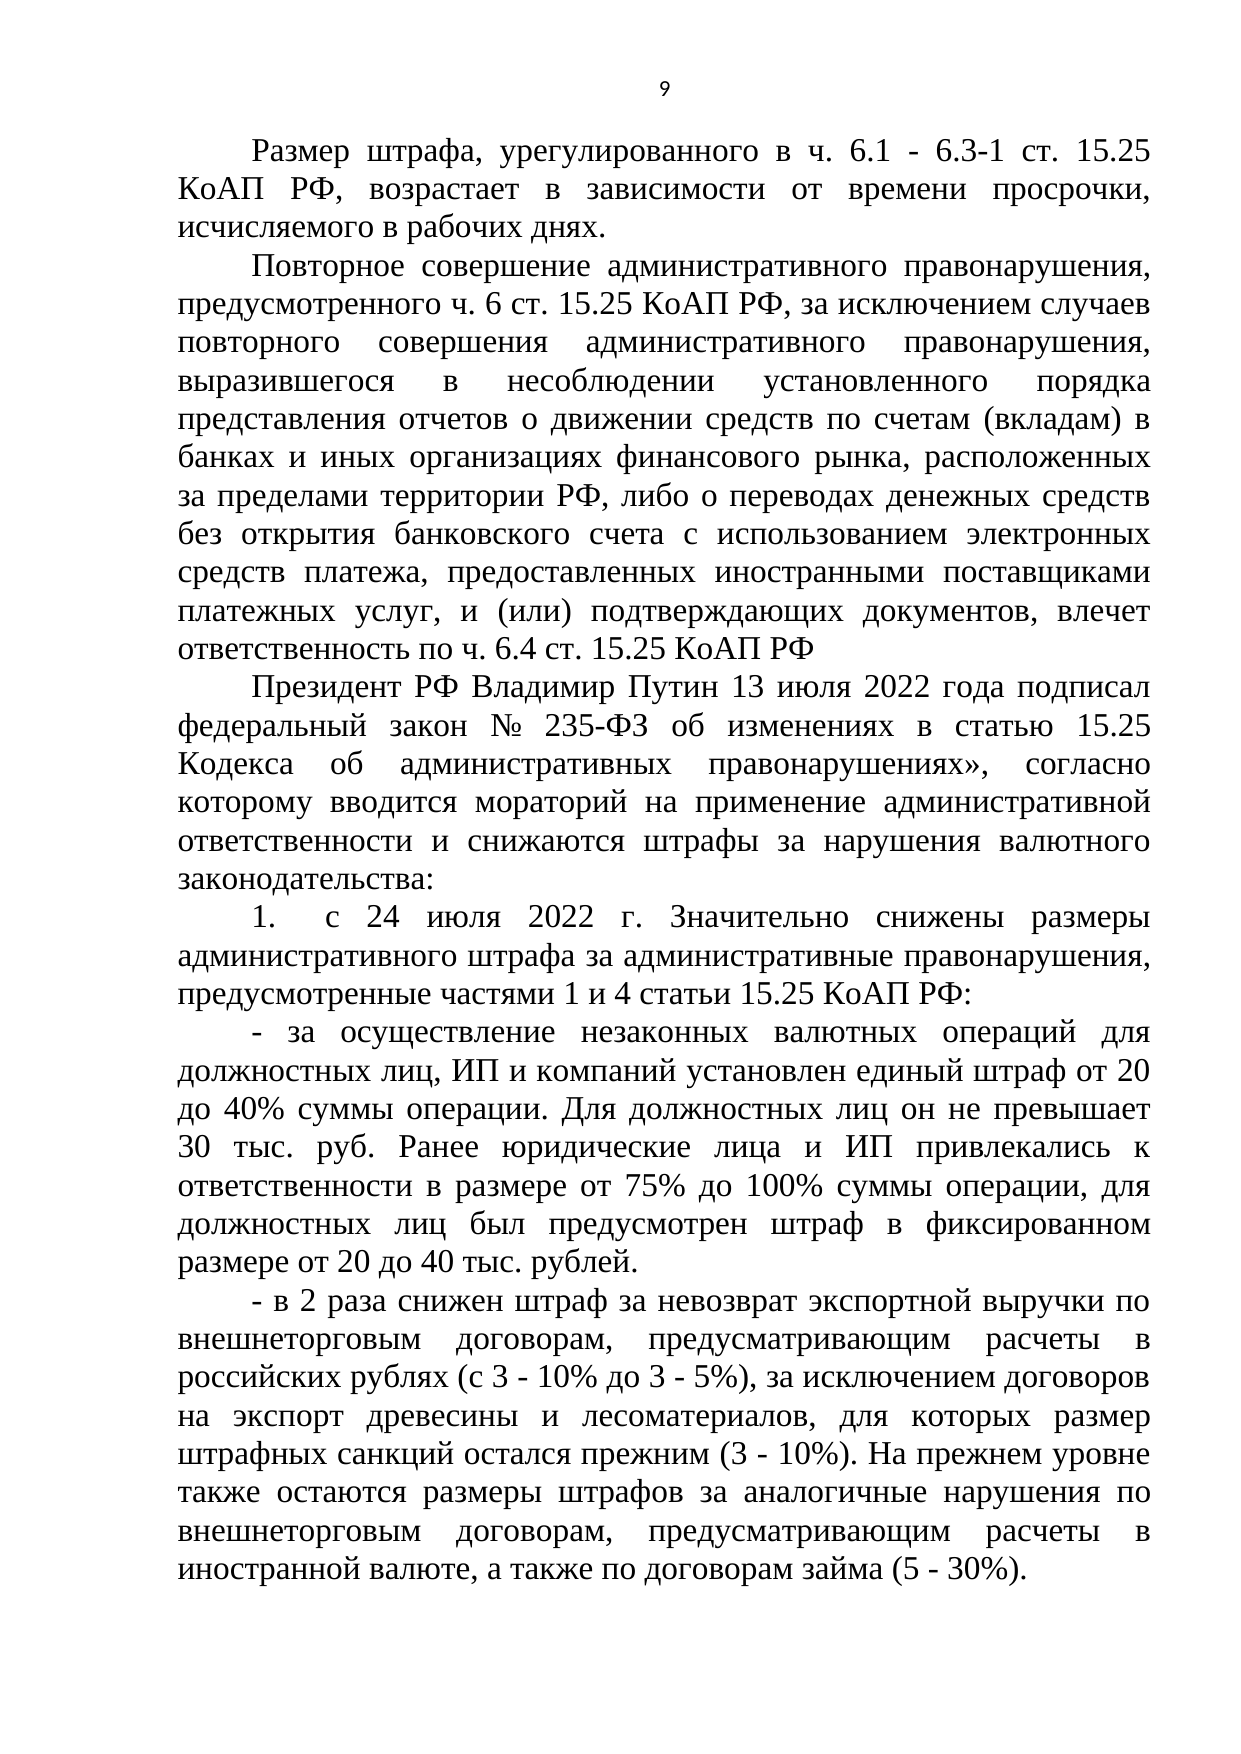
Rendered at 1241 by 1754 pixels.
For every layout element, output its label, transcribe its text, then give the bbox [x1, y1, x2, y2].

list с 24 июля 2022 г. Значительно снижены размеры административного штрафа за административные правонарушения, предусмотренные частями 1 и 4 статьи 15.25 КоАП РФ: [177, 896, 1152, 1011]
text - за осуществление незаконных валютных операций для должностных лиц, ИП и компаний установлен единый штраф от 20 до 40% суммы операции. Для должностных лиц он не превышает 30 тыс. руб. Ранее юридические лица и ИП привлекались к ответственности в размере от 75% до 100% суммы операции, для должностных лиц был предусмотрен штраф в фиксированном размере от 20 до 40 тыс. рублей. [177, 1011, 1152, 1280]
text Президент РФ Владимир Путин 13 июля 2022 года подписал федеральный закон № 235-ФЗ об изменениях в статью 15.25 Кодекса об административных правонарушениях», согласно которому вводится мораторий на применение административной ответственности и снижаются штрафы за нарушения валютного законодательства: [177, 666, 1152, 896]
text Повторное совершение административного правонарушения, предусмотренного ч. 6 ст. 15.25 КоАП РФ, за исключением случаев повторного совершения административного правонарушения, выразившегося в несоблюдении установленного порядка представления отчетов о движении средств по счетам (вкладам) в банках и иных организациях финансового рынка, расположенных за пределами территории РФ, либо о переводах денежных средств без открытия банковского счета с использованием электронных средств платежа, предоставленных иностранными поставщиками платежных услуг, и (или) подтверждающих документов, влечет ответственность по ч. 6.4 ст. 15.25 КоАП РФ [177, 245, 1152, 666]
text Размер штрафа, урегулированного в ч. 6.1 - 6.3-1 ст. 15.25 КоАП РФ, возрастает в зависимости от времени просрочки, исчисляемого в рабочих днях. [177, 130, 1152, 245]
text - в 2 раза снижен штраф за невозврат экспортной выручки по внешнеторговым договорам, предусматривающим расчеты в российских рублях (с 3 - 10% до 3 - 5%), за исключением договоров на экспорт древесины и лесоматериалов, для которых размер штрафных санкций остался прежним (3 - 10%). На прежнем уровне также остаются размеры штрафов за аналогичные нарушения по внешнеторговым договорам, предусматривающим расчеты в иностранной валюте, а также по договорам займа (5 - 30%). [177, 1280, 1152, 1586]
